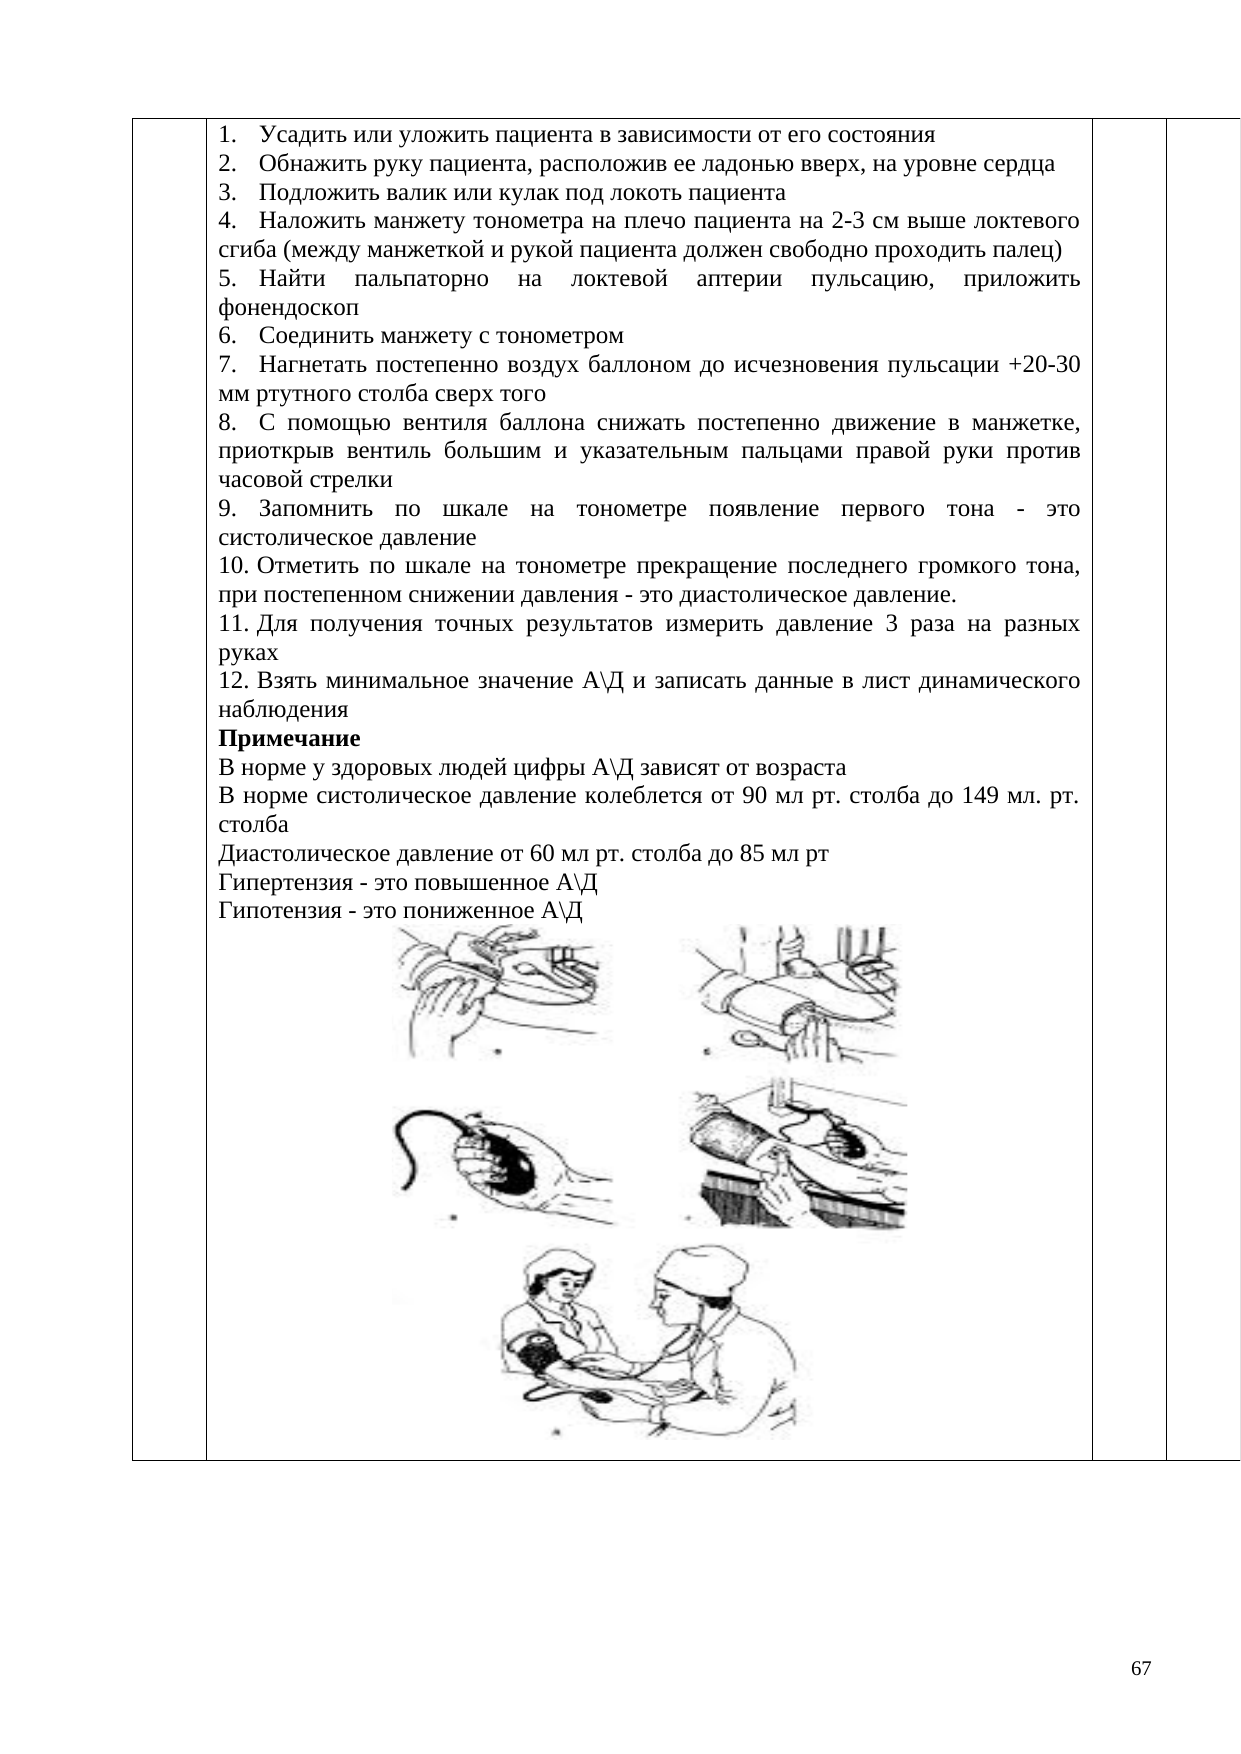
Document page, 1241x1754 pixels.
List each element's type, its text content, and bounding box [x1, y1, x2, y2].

table_cell [1093, 119, 1166, 1460]
table_cell [1167, 119, 1240, 1460]
picture [391, 924, 908, 1440]
table_cell [133, 119, 206, 1460]
table_cell 1. Усадить или уложить пациента в зависимости от его состояния 2. Обнажить руку пациента, расположив ее ладонью вверх, на уровне сердца 3. Подложить валик или кулак под локоть пациента 4. Наложить манжету тонометра на плечо пациента на 2-3 см выше локтевого сгиба (между манжеткой и рукой пациента должен свободно проходить палец) 5. Найти пальпаторно на локтевой аптерии пульсацию, приложить фонендоскоп 6. Соединить манжету с тонометром 7. Нагнетать постепенно воздух баллоном до исчезновения пульсации +20-30 мм ртутного столба сверх того 8. С помощью вентиля баллона снижать постепенно движение в манжетке, приоткрыв вентиль большим и указательным пальцами правой руки против часовой стрелки 9. Запомнить по шкале на тонометре появление первого тона - это систолическое давление 10. Отметить по шкале на тонометре прекращение последнего громкого тона, при постепенном снижении давления - это диастолическое давление. 11. Для получения точных результатов измерить давление 3 раза на разных руках 12. Взять минимальное значение А\Д и записать данные в лист динамического наблюдения Примечание В норме у здоровых людей цифры А\Д зависят от возраста В норме систолическое давление колеблется от 90 мл рт. столба до 149 мл. рт. столба Диастолическое давление от 60 мл рт. столба до 85 мл рт Гипертензия - это повышенное А\Д Гипотензия - это пониженное А\Д [207, 119, 1092, 1460]
